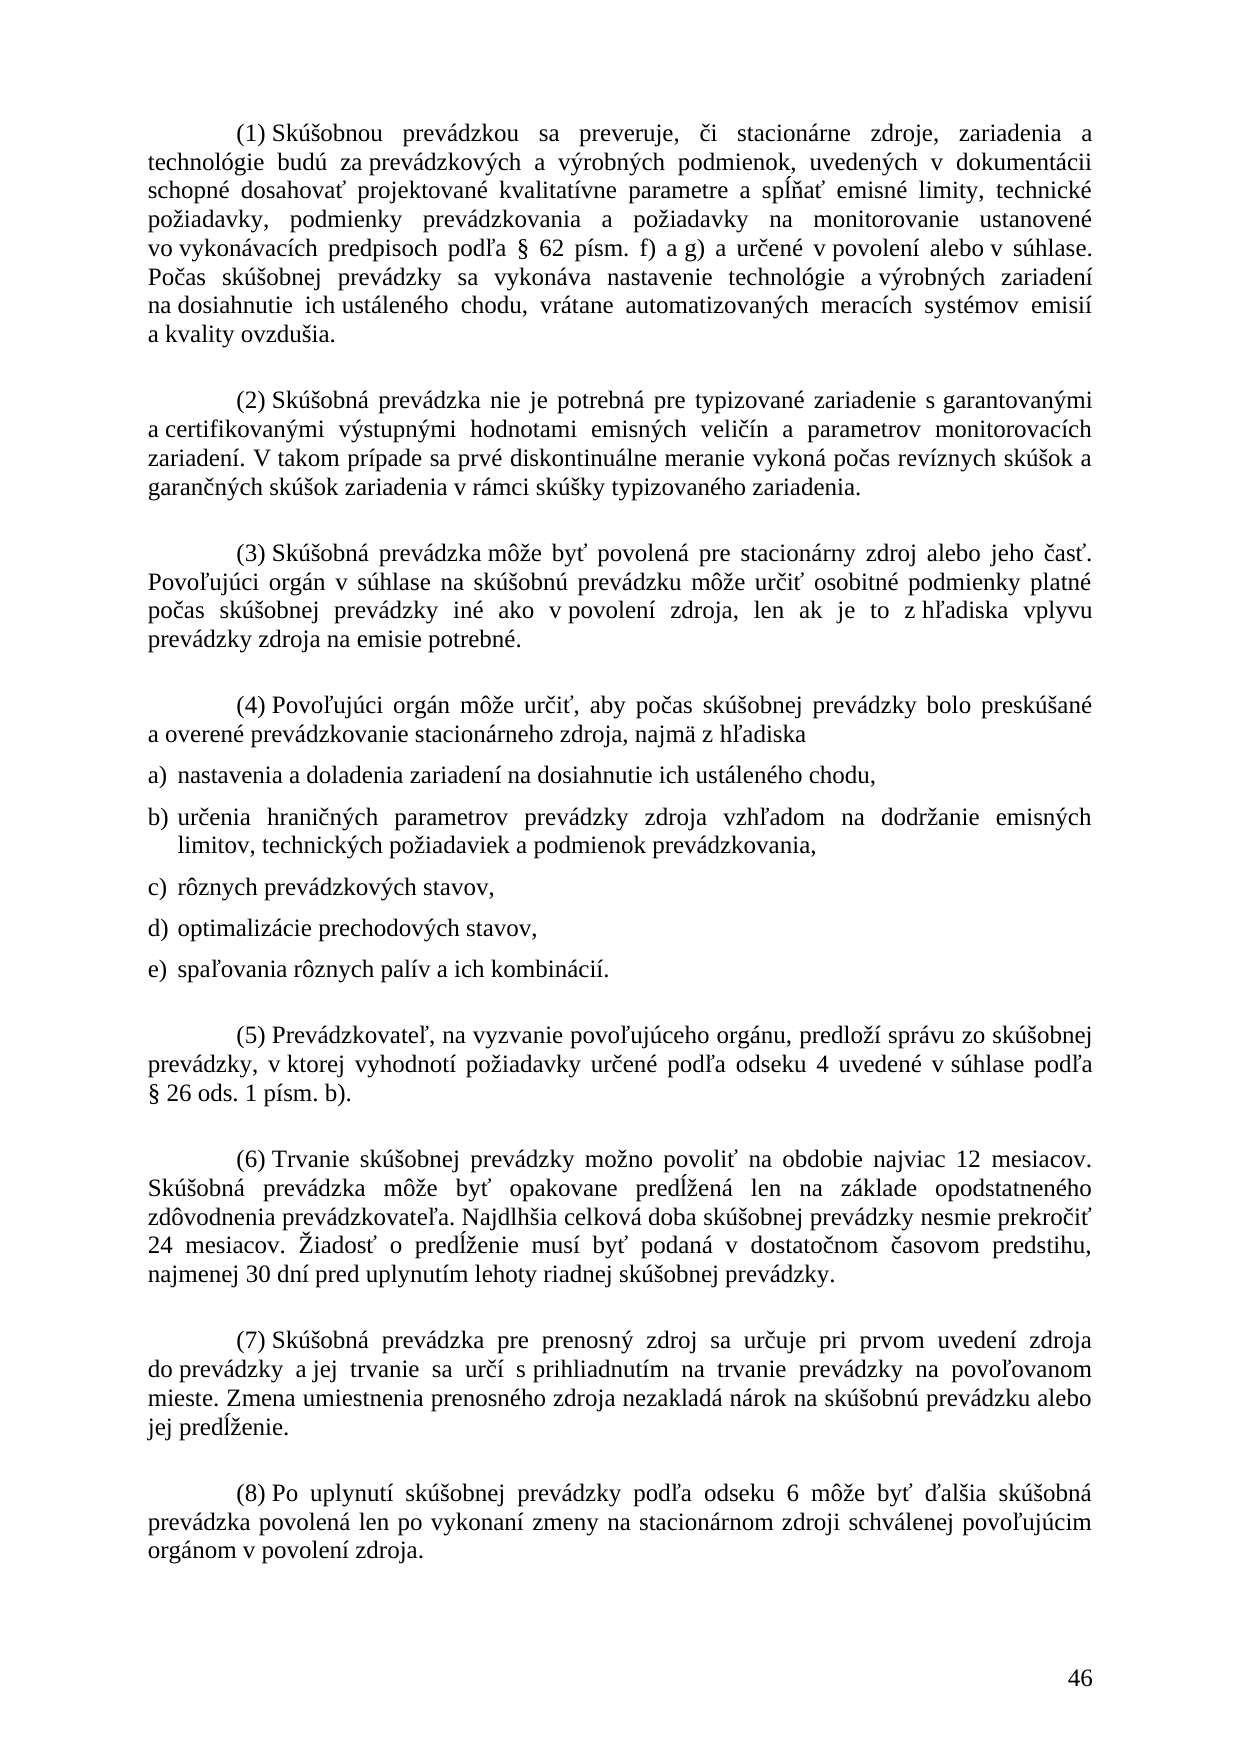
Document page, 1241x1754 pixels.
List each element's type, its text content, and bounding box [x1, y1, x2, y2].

list určenia hraničných parametrov prevádzky zdroja vzhľadom na dodržanie emisných limitov, technických požiadaviek a podmienok prevádzkovania, [148, 802, 1093, 859]
list Povoľujúci orgán môže určiť, aby počas skúšobnej prevádzky bolo preskúšané a overené prevádzkovanie stacionárneho zdroja, najmä z hľadiska [148, 691, 1093, 748]
list Skúšobná prevádzka pre prenosný zdroj sa určuje pri prvom uvedení zdroja do prevádzky a jej trvanie sa určí s prihliadnutím na trvanie prevádzky na povoľovanom mieste. Zmena umiestnenia prenosného zdroja nezakladá nárok na skúšobnú prevádzku alebo jej predĺženie. [148, 1326, 1093, 1441]
list Skúšobná prevádzka môže byť povolená pre stacionárny zdroj alebo jeho časť. Povoľujúci orgán v súhlase na skúšobnú prevádzku môže určiť osobitné podmienky platné počas skúšobnej prevádzky iné ako v povolení zdroja, len ak je to z hľadiska vplyvu prevádzky zdroja na emisie potrebné. [148, 538, 1093, 653]
list Trvanie skúšobnej prevádzky možno povoliť na obdobie najviac 12 mesiacov. Skúšobná prevádzka môže byť opakovane predĺžená len na základe opodstatneného zdôvodnenia prevádzkovateľa. Najdlhšia celková doba skúšobnej prevádzky nesmie prekročiť 24 mesiacov. Žiadosť o predĺženie musí byť podaná v dostatočnom časovom predstihu, najmenej 30 dní pred uplynutím lehoty riadnej skúšobnej prevádzky. [148, 1144, 1093, 1288]
list Skúšobná prevádzka nie je potrebná pre typizované zariadenie s garantovanými a certifikovanými výstupnými hodnotami emisných veličín a parametrov monitorovacích zariadení. V takom prípade sa prvé diskontinuálne meranie vykoná počas revíznych skúšok a garančných skúšok zariadenia v rámci skúšky typizovaného zariadenia. [148, 386, 1093, 501]
list Po uplynutí skúšobnej prevádzky podľa odseku 6 môže byť ďalšia skúšobná prevádzka povolená len po vykonaní zmeny na stacionárnom zdroji schválenej povoľujúcim orgánom v povolení zdroja. [148, 1478, 1093, 1564]
list optimalizácie prechodových stavov, [148, 913, 1093, 942]
list Skúšobnou prevádzkou sa preveruje, či stacionárne zdroje, zariadenia a technológie budú za prevádzkových a výrobných podmienok, uvedených v dokumentácii schopné dosahovať projektované kvalitatívne parametre a spĺňať emisné limity, technické požiadavky, podmienky prevádzkovania a požiadavky na monitorovanie ustanovené vo vykonávacích predpisoch podľa § 62 písm. f) a g) a určené v povolení alebo v súhlase. Počas skúšobnej prevádzky sa vykonáva nastavenie technológie a výrobných zariadení na dosiahnutie ich ustáleného chodu, vrátane automatizovaných meracích systémov emisií a kvality ovzdušia. [148, 118, 1093, 348]
list nastavenia a doladenia zariadení na dosiahnutie ich ustáleného chodu, [148, 761, 1093, 789]
list rôznych prevádzkových stavov, [148, 872, 1093, 901]
list spaľovania rôznych palív a ich kombinácií. [148, 954, 1093, 983]
list Prevádzkovateľ, na vyzvanie povoľujúceho orgánu, predloží správu zo skúšobnej prevádzky, v ktorej vyhodnotí požiadavky určené podľa odseku 4 uvedené v súhlase podľa § 26 ods. 1 písm. b). [148, 1021, 1093, 1107]
